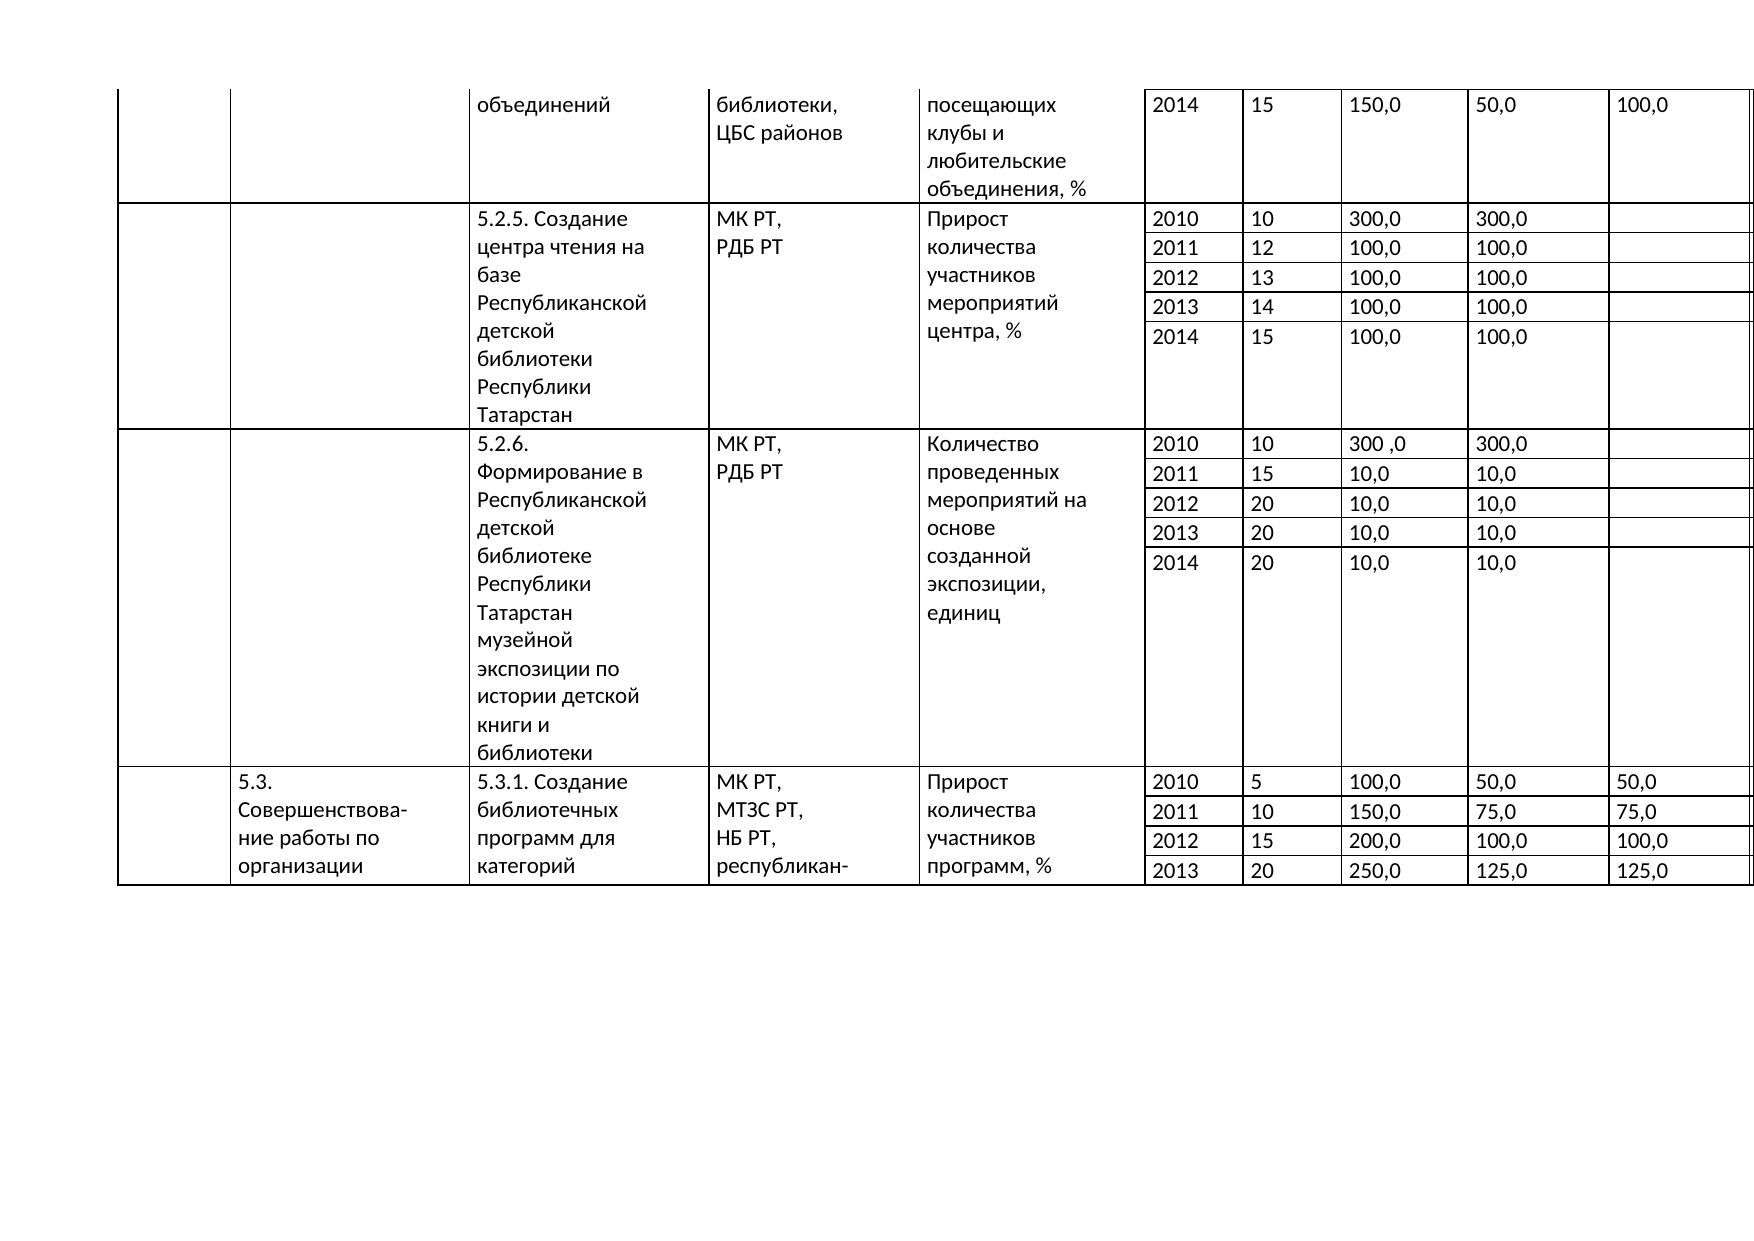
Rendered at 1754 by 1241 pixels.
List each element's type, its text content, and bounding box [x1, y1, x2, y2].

table_cell 14 [1244, 293, 1341, 321]
table_cell [1610, 263, 1749, 291]
table_cell [1610, 489, 1749, 517]
table_cell 2010 [1146, 767, 1242, 795]
table_cell 250,0 [1342, 856, 1467, 884]
table_cell [1610, 233, 1749, 261]
table_cell [119, 767, 230, 884]
table_cell 2010 [1146, 430, 1242, 457]
table_cell 20 [1244, 856, 1341, 884]
table_cell 15 [1244, 322, 1341, 428]
table_cell Прирост количества участников мероприятий центра, % [920, 204, 1144, 428]
table_cell 2012 [1146, 263, 1242, 291]
table_cell 2012 [1146, 489, 1242, 517]
table_cell 10,0 [1469, 459, 1608, 487]
table_cell 100,0 [1342, 322, 1467, 428]
table_cell Количество проведенных мероприятий на основе созданной экспозиции, единиц [920, 430, 1144, 766]
table_cell [1610, 204, 1749, 232]
table_cell 300,0 [1469, 430, 1608, 457]
table_cell [1610, 293, 1749, 321]
table_cell 10 [1244, 204, 1341, 232]
table_cell 12 [1244, 233, 1341, 261]
table_cell 100,0 [1469, 827, 1608, 854]
table_cell 20 [1244, 518, 1341, 546]
table_cell 2011 [1146, 797, 1242, 825]
table_cell 10,0 [1469, 518, 1608, 546]
table_cell 2011 [1146, 233, 1242, 261]
table_cell 5.2.5. Создание центра чтения на базе Республиканской детской библиотеки Республики Татарстан [470, 204, 708, 428]
table_cell 10,0 [1342, 548, 1467, 766]
table_cell [119, 430, 230, 766]
table_cell 2014 [1146, 548, 1242, 766]
table_cell [1610, 518, 1749, 546]
table_cell 10,0 [1342, 518, 1467, 546]
table_cell 15 [1244, 459, 1341, 487]
table_cell 100,0 [1469, 263, 1608, 291]
table_cell 100,0 [1610, 90, 1749, 202]
table_cell 2014 [1146, 90, 1242, 202]
table_cell МК РТ, РДБ РТ [710, 430, 919, 766]
table_cell 15 [1244, 827, 1341, 854]
table_cell 2013 [1146, 856, 1242, 884]
table_cell 125,0 [1610, 856, 1749, 884]
table_cell 2013 [1146, 518, 1242, 546]
table_cell 13 [1244, 263, 1341, 291]
table_cell [1610, 459, 1749, 487]
table_cell 10 [1244, 430, 1341, 457]
table_cell 2013 [1146, 293, 1242, 321]
table_cell 20 [1244, 548, 1341, 766]
table_cell 100,0 [1469, 322, 1608, 428]
table_cell 150,0 [1342, 90, 1467, 202]
table_cell 5 [1244, 767, 1341, 795]
table_cell 100,0 [1610, 827, 1749, 854]
table_cell 5.3. Совершенствова- ние работы по организации досуга и привлечения к чтению категорий населения, требующих социальной поддержки [231, 767, 469, 884]
table_cell 10,0 [1342, 489, 1467, 517]
table_cell 2014 [1146, 322, 1242, 428]
table_cell [1610, 548, 1749, 766]
table_cell [231, 204, 469, 428]
table_cell 50,0 [1469, 90, 1608, 202]
table_cell 100,0 [1342, 767, 1467, 795]
table_cell 300 ,0 [1342, 430, 1467, 457]
table_cell 100,0 [1469, 293, 1608, 321]
table_cell 10,0 [1469, 548, 1608, 766]
table_cell [119, 204, 230, 428]
table_cell 2011 [1146, 459, 1242, 487]
table_cell 2012 [1146, 827, 1242, 854]
table_cell 10,0 [1469, 489, 1608, 517]
table_cell 100,0 [1342, 293, 1467, 321]
table_cell 200,0 [1342, 827, 1467, 854]
table_cell 100,0 [1342, 233, 1467, 261]
table_cell 20 [1244, 489, 1341, 517]
table_cell [1610, 430, 1749, 457]
table_cell [1610, 322, 1749, 428]
table_cell 10 [1244, 797, 1341, 825]
table_cell 75,0 [1610, 797, 1749, 825]
table_cell 300,0 [1342, 204, 1467, 232]
table_cell 50,0 [1469, 767, 1608, 795]
table_cell [231, 430, 469, 766]
table_cell 2010 [1146, 204, 1242, 232]
table_cell 15 [1244, 90, 1341, 202]
table_cell 5.2.6. Формирование в Республиканской детской библиотеке Республики Татарстан музейной экспозиции по истории детской книги и библиотеки [470, 430, 708, 766]
table_cell 100,0 [1342, 263, 1467, 291]
table_cell МК РТ, РДБ РТ [710, 204, 919, 428]
table_cell 5.3.1. Создание библиотечных программ для категорий населения, требующих социальной поддержки (малообеспечен- ных граждан, инвалидов, детей-сирот, многодетных семей, неблагополучных семей) [470, 767, 708, 884]
table_cell МК РТ, МТЗС РТ, НБ РТ, республикан- ские библиотеки, ЦБС районов [710, 767, 919, 884]
table_cell 150,0 [1342, 797, 1467, 825]
table_cell 75,0 [1469, 797, 1608, 825]
table_cell 10,0 [1342, 459, 1467, 487]
table_cell Прирост количества участников программ, % [920, 767, 1144, 884]
table_cell 50,0 [1610, 767, 1749, 795]
table_cell 300,0 [1469, 204, 1608, 232]
table_cell 125,0 [1469, 856, 1608, 884]
table_cell 100,0 [1469, 233, 1608, 261]
